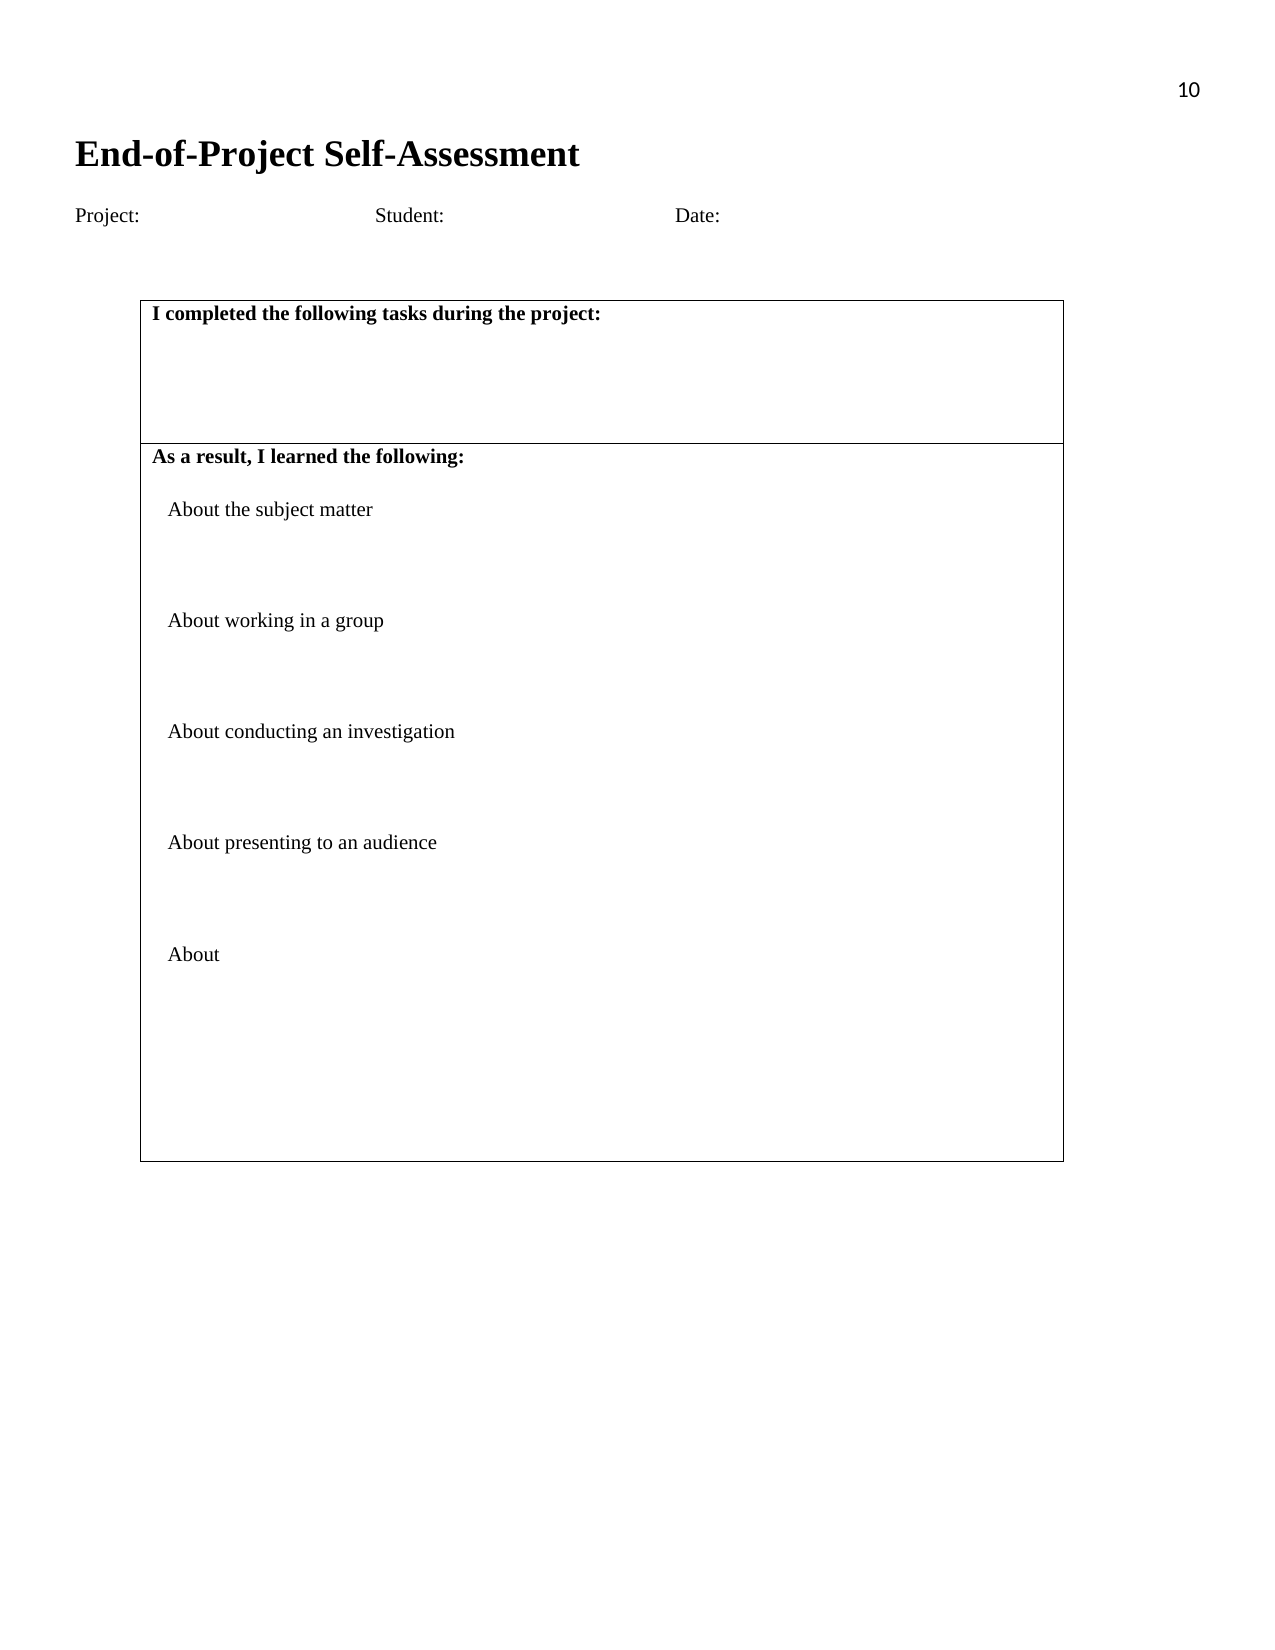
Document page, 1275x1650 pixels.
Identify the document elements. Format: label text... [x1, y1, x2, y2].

text Project: Student: Date: [75, 203, 1200, 227]
table_cell As a result, I learned the following: About the subject matter About working in a group About conducting an investigation About presenting to an audience About [141, 444, 1063, 1161]
text End-of-Project Self-Assessment [75, 131, 1200, 174]
table_header I completed the following tasks during the project: [141, 301, 1063, 443]
